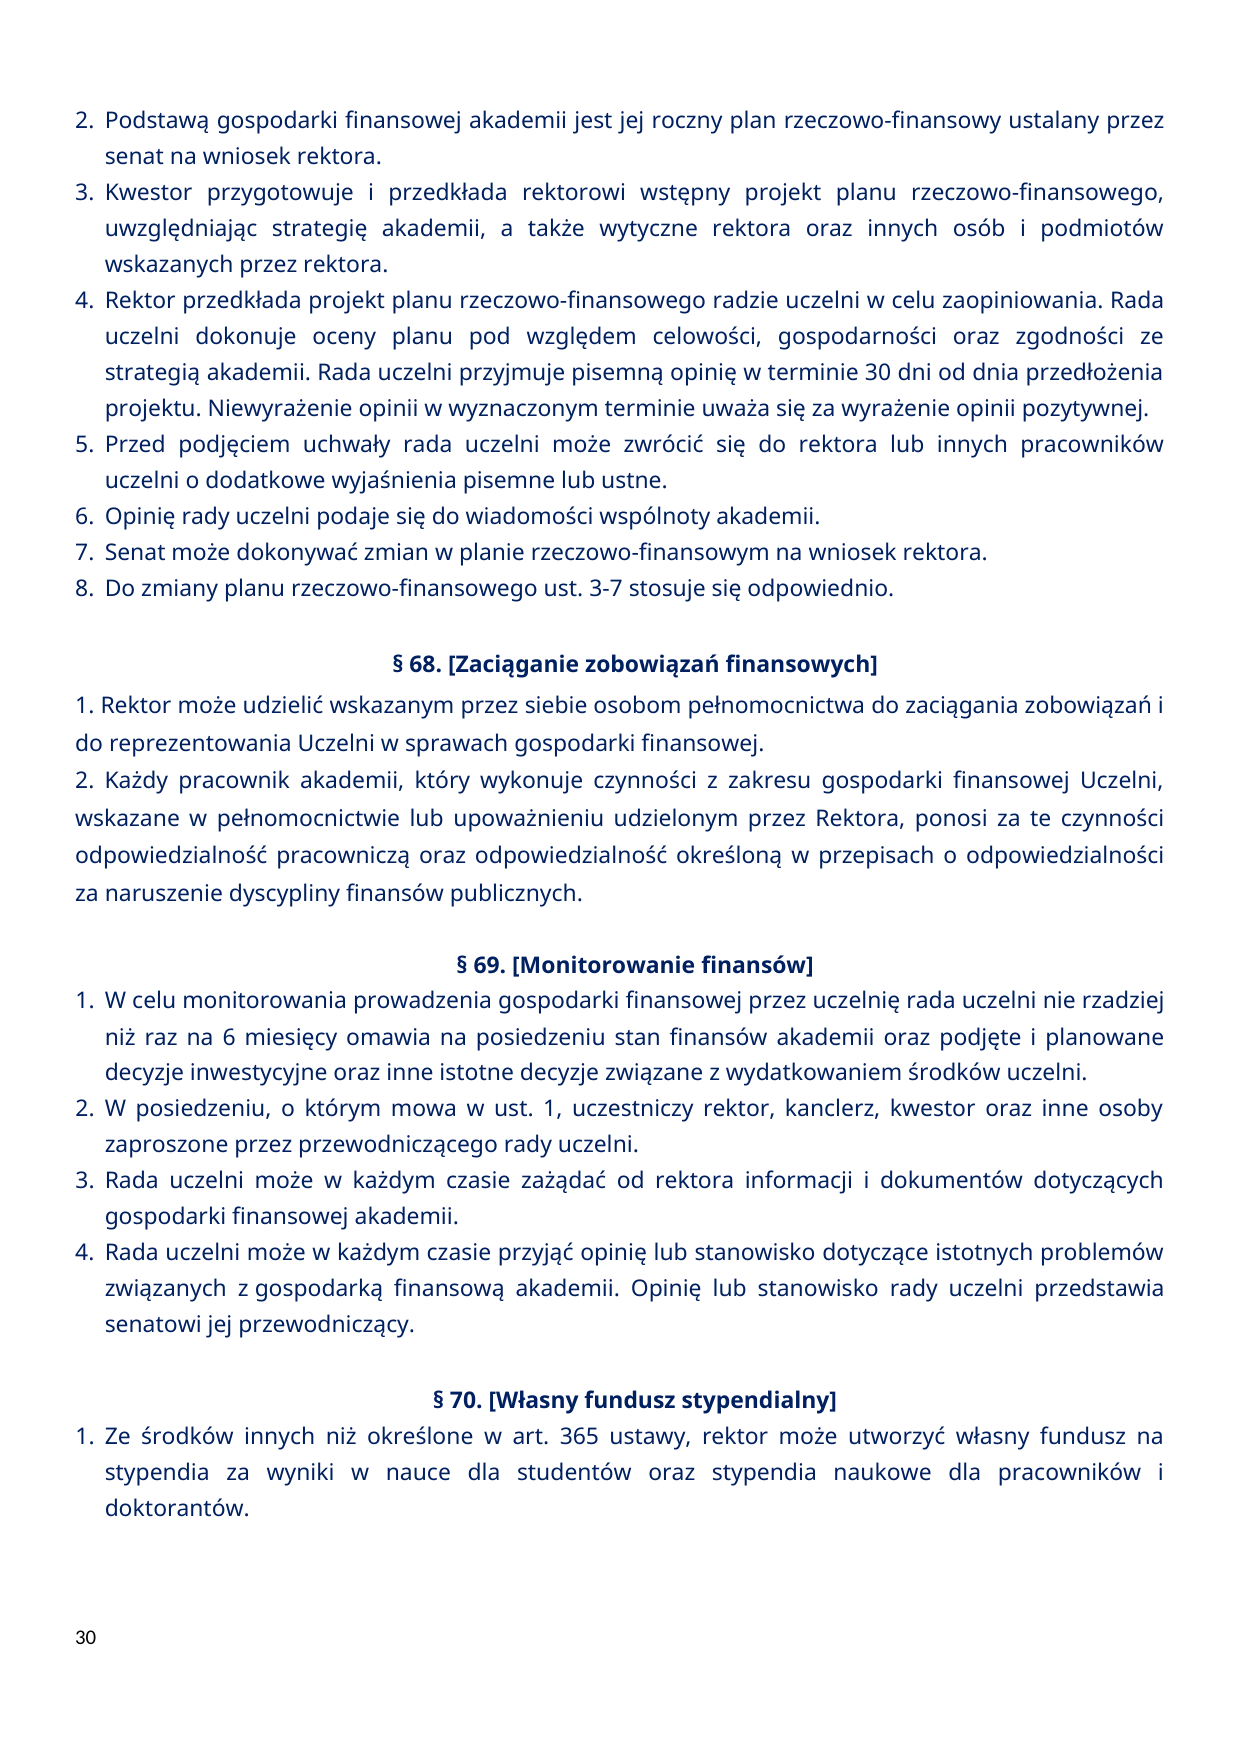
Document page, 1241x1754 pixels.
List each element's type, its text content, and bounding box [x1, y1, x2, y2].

list Senat może dokonywać zmian w planie rzeczowo-finansowym na wniosek rektora. [75, 536, 1165, 567]
list Podstawą gospodarki finansowej akademii jest jej roczny plan rzeczowo-finansowy ustalany przez senat na wniosek rektora. [75, 104, 1165, 171]
subtitle § 68. [Zaciąganie zobowiązań finansowych] [104, 647, 1165, 679]
list Rada uczelni może w każdym czasie zażądać od rektora informacji i dokumentów dotyczących gospodarki finansowej akademii. [75, 1164, 1165, 1231]
list Do zmiany planu rzeczowo-finansowego ust. 3-7 stosuje się odpowiednio. [75, 571, 1165, 603]
text 2. Każdy pracownik akademii, który wykonuje czynności z zakresu gospodarki finansowej Uczelni, wskazane w pełnomocnictwie lub upoważnieniu udzielonym przez Rektora, ponosi za te czynności odpowiedzialność pracowniczą oraz odpowiedzialność określoną w przepisach o odpowiedzialności za naruszenie dyscypliny finansów publicznych. [75, 758, 1165, 908]
list Przed podjęciem uchwały rada uczelni może zwrócić się do rektora lub innych pracowników uczelni o dodatkowe wyjaśnienia pisemne lub ustne. [75, 428, 1165, 495]
list Rada uczelni może w każdym czasie przyjąć opinię lub stanowisko dotyczące istotnych problemów związanych z gospodarką finansową akademii. Opinię lub stanowisko rady uczelni przedstawia senatowi jej przewodniczący. [75, 1236, 1165, 1339]
list W posiedzeniu, o którym mowa w ust. 1, uczestniczy rektor, kanclerz, kwestor oraz inne osoby zaproszone przez przewodniczącego rady uczelni. [75, 1092, 1165, 1159]
list Ze środków innych niż określone w art. 365 ustawy, rektor może utworzyć własny fundusz na stypendia za wyniki w nauce dla studentów oraz stypendia naukowe dla pracowników i doktorantów. [75, 1420, 1165, 1523]
list Kwestor przygotowuje i przedkłada rektorowi wstępny projekt planu rzeczowo-finansowego, uwzględniając strategię akademii, a także wytyczne rektora oraz innych osób i podmiotów wskazanych przez rektora. [75, 176, 1165, 279]
list Opinię rady uczelni podaje się do wiadomości wspólnoty akademii. [75, 499, 1165, 531]
list W celu monitorowania prowadzenia gospodarki finansowej przez uczelnię rada uczelni nie rzadziej niż raz na 6 miesięcy omawia na posiedzeniu stan finansów akademii oraz podjęte i planowane decyzje inwestycyjne oraz inne istotne decyzje związane z wydatkowaniem środków uczelni. [75, 984, 1165, 1088]
subtitle § 70. [Własny fundusz stypendialny] [104, 1384, 1165, 1415]
text 1. Rektor może udzielić wskazanym przez siebie osobom pełnomocnictwa do zaciągania zobowiązań i do reprezentowania Uczelni w sprawach gospodarki finansowej. [75, 683, 1165, 758]
list Rektor przedkłada projekt planu rzeczowo-finansowego radzie uczelni w celu zaopiniowania. Rada uczelni dokonuje oceny planu pod względem celowości, gospodarności oraz zgodności ze strategią akademii. Rada uczelni przyjmuje pisemną opinię w terminie 30 dni od dnia przedłożenia projektu. Niewyrażenie opinii w wyznaczonym terminie uważa się za wyrażenie opinii pozytywnej. [75, 284, 1165, 423]
subtitle § 69. [Monitorowanie finansów] [104, 948, 1165, 980]
